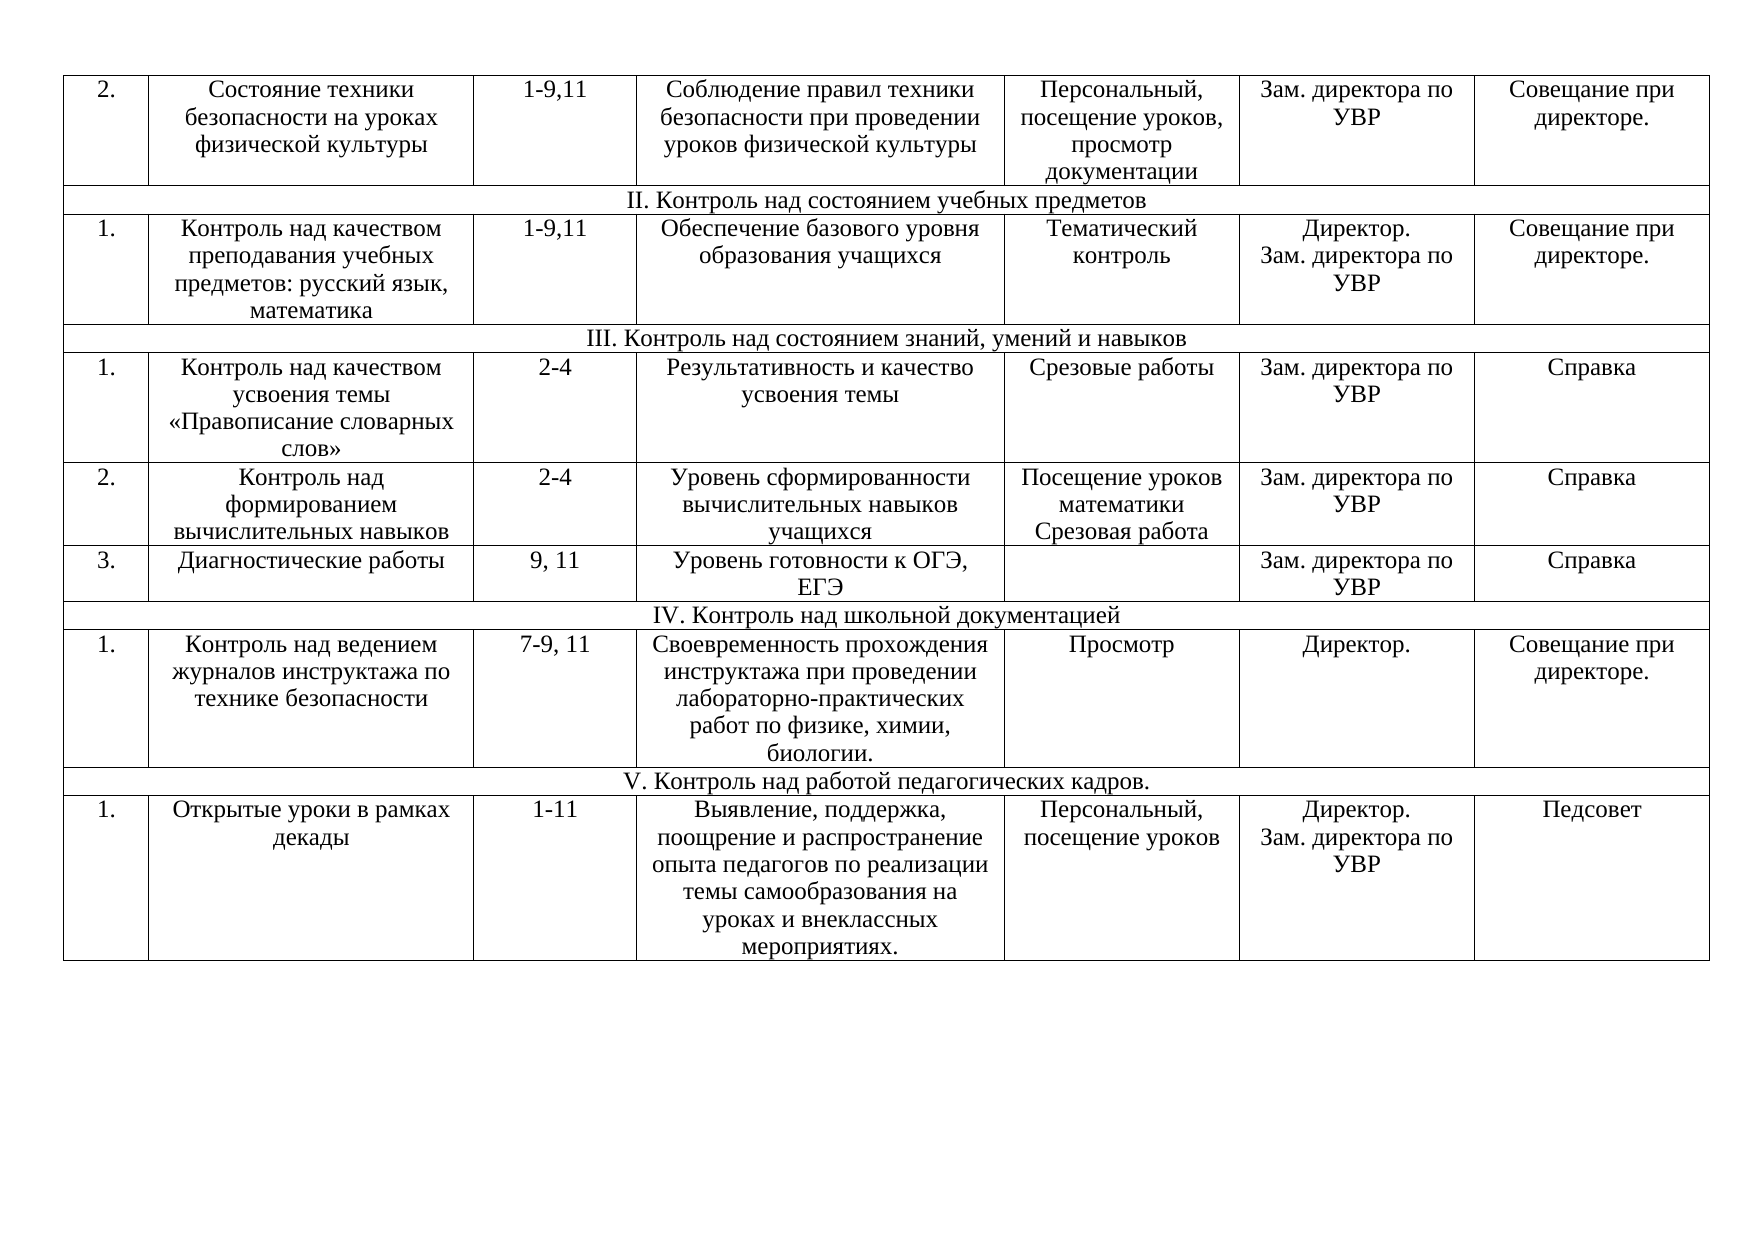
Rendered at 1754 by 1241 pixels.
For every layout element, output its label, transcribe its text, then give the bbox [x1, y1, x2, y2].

table_cell 1. [64, 630, 148, 767]
table_cell 1-9,11 [474, 215, 636, 324]
table_cell Зам. директора по УВР [1240, 353, 1474, 462]
table_cell Контроль над ведением журналов инструктажа по технике безопасности [149, 630, 473, 767]
table_cell Открытые уроки в рамках декады [149, 796, 473, 960]
table_cell Контроль над качеством преподавания учебных предметов: русский язык, математика [149, 215, 473, 324]
table_cell Диагностические работы [149, 546, 473, 601]
table_cell Соблюдение правил техники безопасности при проведении уроков физической культуры [637, 76, 1004, 185]
table_cell Персональный, посещение уроков [1005, 796, 1239, 960]
table_cell Своевременность прохождения инструктажа при проведении лабораторно-практических работ по физике, химии, биологии. [637, 630, 1004, 767]
table_cell Уровень готовности к ОГЭ, ЕГЭ [637, 546, 1004, 601]
table_cell 2-4 [474, 463, 636, 545]
table_cell Обеспечение базового уровня образования учащихся [637, 215, 1004, 324]
table_cell Уровень сформированности вычислительных навыков учащихся [637, 463, 1004, 545]
table_cell 3. [64, 546, 148, 601]
table_cell Совещание при директоре. [1475, 76, 1709, 185]
table_cell III. Контроль над состоянием знаний, умений и навыков [64, 325, 1709, 352]
table_cell Срезовые работы [1005, 353, 1239, 462]
table_cell Директор. Зам. директора по УВР [1240, 215, 1474, 324]
table_cell Состояние техники безопасности на уроках физической культуры [149, 76, 473, 185]
table_cell Посещение уроков математики Срезовая работа [1005, 463, 1239, 545]
table_cell 1. [64, 215, 148, 324]
table_cell Тематический контроль [1005, 215, 1239, 324]
table_cell Выявление, поддержка, поощрение и распространение опыта педагогов по реализации темы самообразования на уроках и внеклассных мероприятиях. [637, 796, 1004, 960]
table_cell Результативность и качество усвоения темы [637, 353, 1004, 462]
table_cell Директор. Зам. директора по УВР [1240, 796, 1474, 960]
table_cell 1-9,11 [474, 76, 636, 185]
table_cell Справка [1475, 353, 1709, 462]
table_cell II. Контроль над состоянием учебных предметов [64, 186, 1709, 213]
table_cell Контроль над формированием вычислительных навыков [149, 463, 473, 545]
table_cell Просмотр [1005, 630, 1239, 767]
table_cell Зам. директора по УВР [1240, 76, 1474, 185]
table_cell Персональный, посещение уроков, просмотр документации [1005, 76, 1239, 185]
table_cell 1. [64, 796, 148, 960]
table_cell Директор. [1240, 630, 1474, 767]
table_cell V. Контроль над работой педагогических кадров. [64, 768, 1709, 795]
table_cell [1005, 546, 1239, 601]
table_cell 7-9, 11 [474, 630, 636, 767]
table_cell 2-4 [474, 353, 636, 462]
table_cell Контроль над качеством усвоения темы «Правописание словарных слов» [149, 353, 473, 462]
table_cell Справка [1475, 546, 1709, 601]
table_cell 2. [64, 76, 148, 185]
table_cell 9, 11 [474, 546, 636, 601]
table_cell 1. [64, 353, 148, 462]
table_cell 2. [64, 463, 148, 545]
table_cell Совещание при директоре. [1475, 630, 1709, 767]
table_cell Зам. директора по УВР [1240, 463, 1474, 545]
table_cell Зам. директора по УВР [1240, 546, 1474, 601]
table_cell 1-11 [474, 796, 636, 960]
table_cell IV. Контроль над школьной документацией [64, 602, 1709, 629]
table_cell Справка [1475, 463, 1709, 545]
table_cell Совещание при директоре. [1475, 215, 1709, 324]
table_cell Педсовет [1475, 796, 1709, 960]
